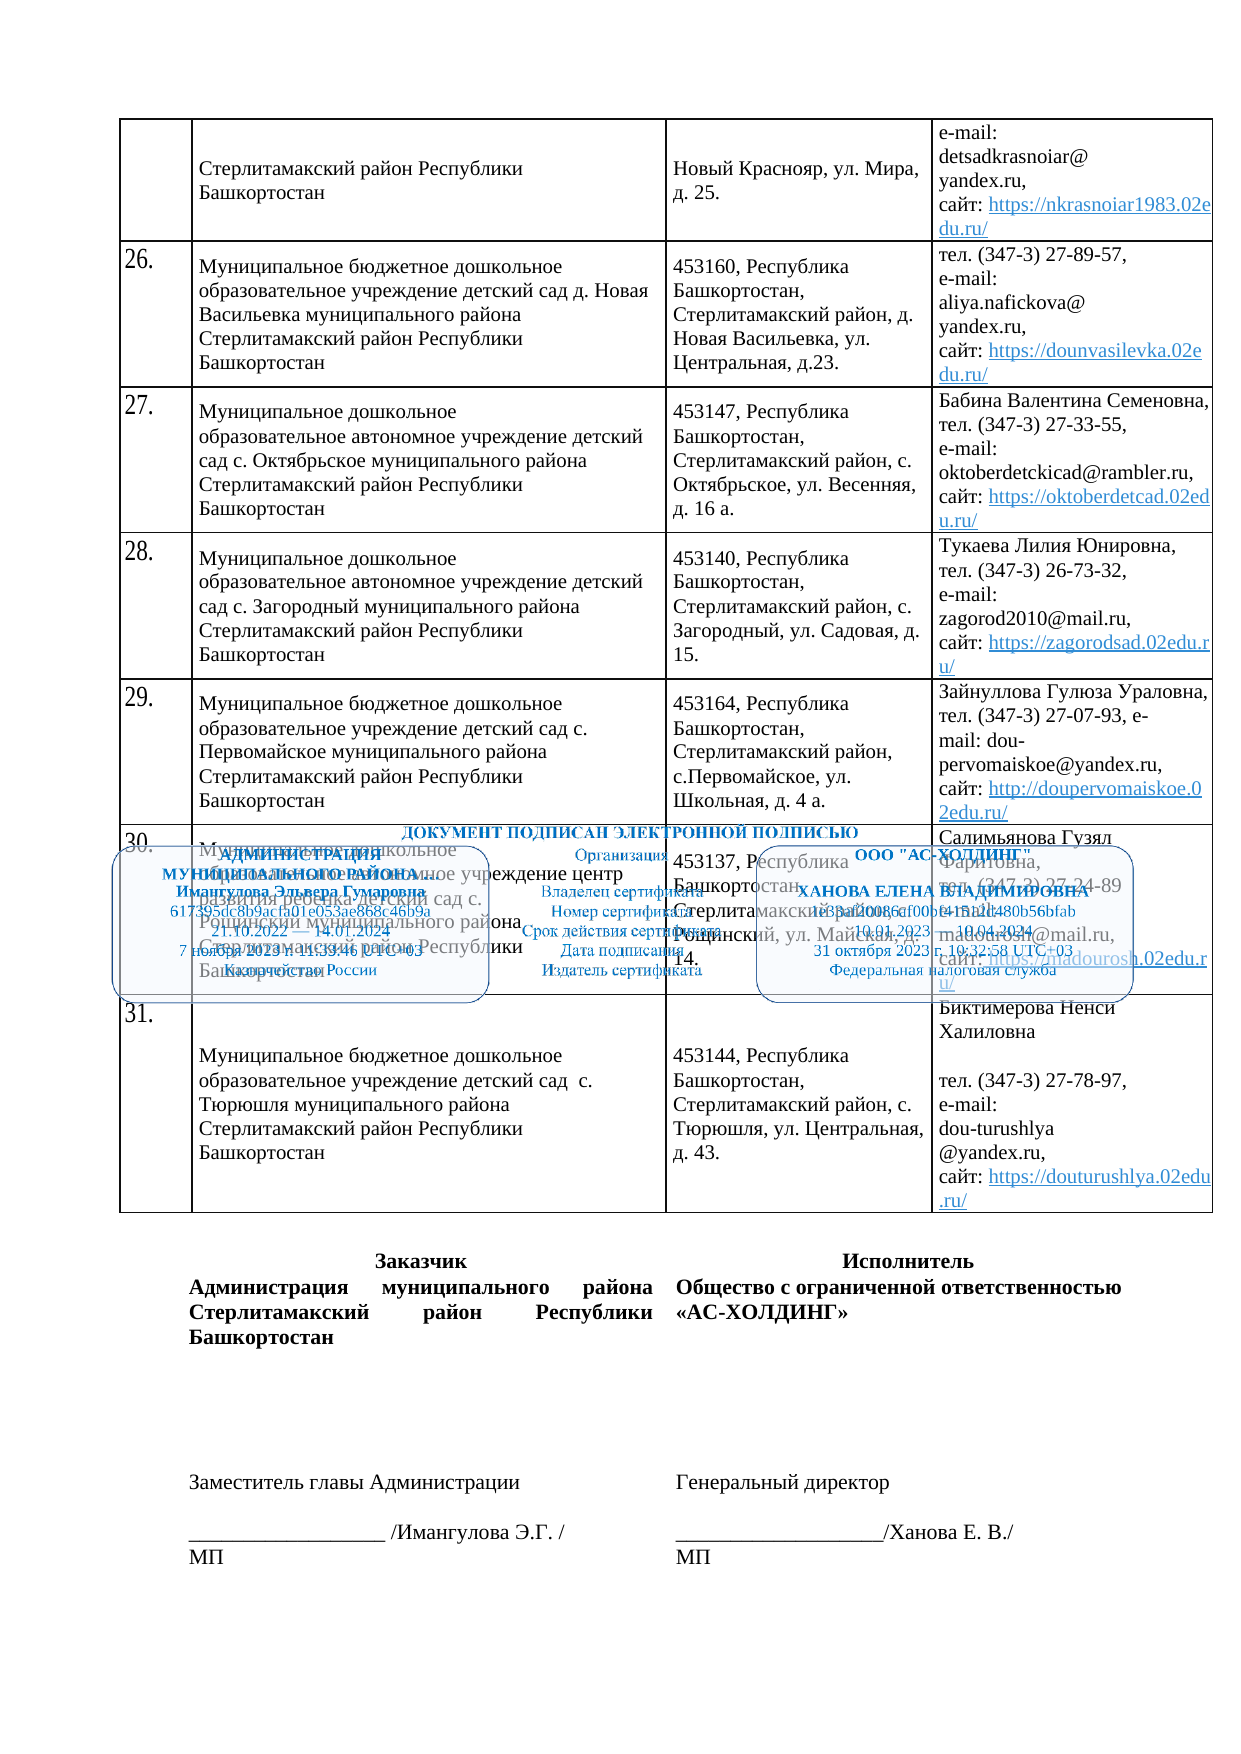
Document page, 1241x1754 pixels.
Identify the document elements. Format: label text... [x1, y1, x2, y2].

table_cell тел. (347-3) 27-89-57, e-mail: aliya.nafickova@ yandex.ru, сайт: https://dounvasilevka.02edu.ru/ [933, 242, 1212, 386]
table_cell Биктимерова Ненси Халиловна тел. (347-3) 27-78-97, e-mail: dou-turushlya @yandex.ru, сайт: https://douturushlya.02edu.ru/ [933, 995, 1212, 1212]
table_cell Муниципальное дошкольное образовательное автономное учреждение детский сад c. Загородный муниципального района Стерлитамакский район Республики Башкортостан [193, 533, 665, 678]
table_cell [121, 120, 191, 240]
table_cell Муниципальное дошкольное образовательное автономное учреждение детский сад с. Октябрьское муниципального района Стерлитамакский район Республики Башкортостан [193, 388, 665, 532]
table_header Заказчик [177, 1249, 664, 1274]
table_cell Администрация муниципального района Стерлитамакский район Республики Башкортостан [177, 1274, 664, 1469]
table_cell [121, 533, 191, 678]
table_cell [121, 1009, 191, 1212]
table_cell 453160, Республика Башкортостан, Стерлитамакский район, д. Новая Васильевка, ул. Центральная, д.23. [667, 242, 931, 386]
picture [105, 823, 1139, 1009]
table_cell [121, 680, 191, 823]
table_cell Зайнуллова Гулюза Ураловна, тел. (347-3) 27-07-93, e-mail: dou-pervomaiskoe@yandex.ru, сайт: http://doupervomaiskoe.02edu.ru/ [933, 680, 1212, 824]
table_cell 453144, Республика Башкортостан, Стерлитамакский район, с. Тюрюшля, ул. Центральная, д. 43. [667, 1009, 931, 1212]
table_cell 453140, Республика Башкортостан, Стерлитамакский район, с. Загородный, ул. Садовая, д. 15. [667, 533, 931, 678]
table_cell 453147, Республика Башкортостан, Стерлитамакский район, с. Октябрьское, ул. Весенняя, д. 16 а. [667, 388, 931, 532]
table_cell Бабина Валентина Семеновна, тел. (347-3) 27-33-55, e-mail: oktoberdetckicad@rambler.ru, сайт: https://oktoberdetcad.02edu.ru/ [933, 388, 1212, 532]
table_cell Муниципальное бюджетное дошкольное образовательное учреждение детский сад с. Первомайское муниципального района Стерлитамакский район Республики Башкортостан [193, 680, 665, 823]
table_cell Заместитель главы Администрации __________________ /Имангулова Э.Г. / МП [177, 1469, 664, 1620]
table_cell Муниципальное бюджетное дошкольное образовательное учреждение детский сад д. Новая Васильевка муниципального района Стерлитамакский район Республики Башкортостан [193, 242, 665, 386]
table_cell Общество с ограниченной ответственностью «АС-ХОЛДИНГ» [664, 1274, 1152, 1469]
table_cell [121, 388, 191, 532]
table_cell Генеральный директор ___________________/Ханова Е. В./ МП [664, 1469, 1152, 1620]
table_cell [121, 242, 191, 386]
table_cell Салимьянова Гузял Фаритовна, тел. (347-3) 27-24-89 e-mail: madourosh@mail.ru, сайт: https://madourosh.02edu.ru/ [1139, 825, 1212, 994]
table_cell 453164, Республика Башкортостан, Стерлитамакский район, с.Первомайское, ул. Школьная, д. 4 а. [667, 680, 931, 823]
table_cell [933, 120, 1212, 240]
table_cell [193, 120, 665, 240]
table_cell Тукаева Лилия Юнировна, тел. (347-3) 26-73-32, e-mail: zagorod2010@mail.ru, сайт: https://zagorodsad.02edu.ru/ [933, 533, 1212, 678]
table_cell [667, 120, 931, 240]
table_header Исполнитель [664, 1249, 1152, 1274]
table_cell Муниципальное бюджетное дошкольное образовательное учреждение детский сад с. Тюрюшля муниципального района Стерлитамакский район Республики Башкортостан [193, 1009, 665, 1212]
